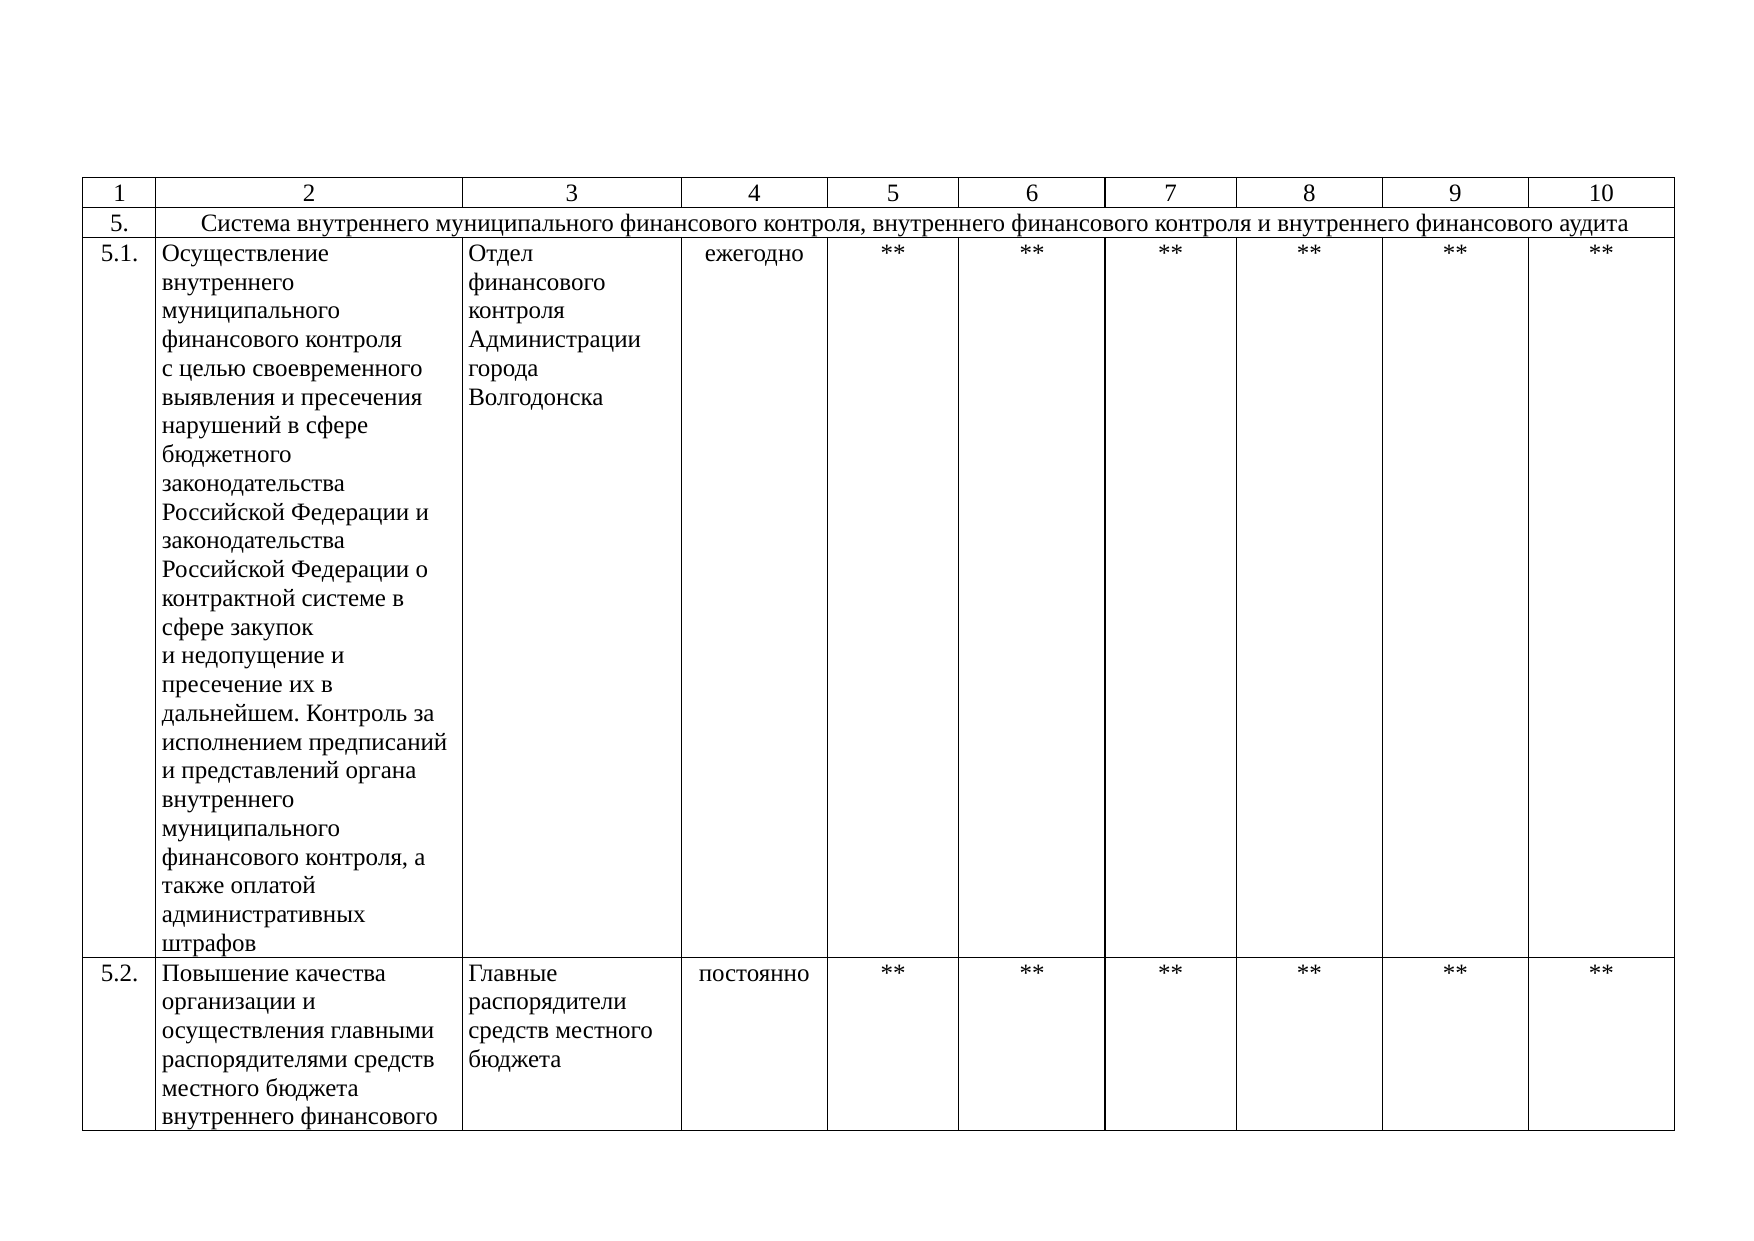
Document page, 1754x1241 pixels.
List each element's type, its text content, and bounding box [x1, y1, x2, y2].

table_header 5 [828, 178, 958, 207]
table_cell ** [959, 958, 1104, 1130]
table_header 9 [1383, 178, 1528, 207]
table_cell ** [1237, 958, 1382, 1130]
table_cell Отдел финансового контроля Администрации города Волгодонска [463, 238, 681, 957]
table_header 7 [1106, 178, 1236, 207]
table_cell ** [1106, 238, 1236, 957]
table_header 6 [959, 178, 1104, 207]
table_cell ** [959, 238, 1104, 957]
table_cell ** [828, 238, 958, 957]
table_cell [156, 958, 462, 1130]
table_cell ** [1237, 238, 1382, 957]
table_cell 5. [83, 208, 155, 237]
table_cell ** [1529, 238, 1674, 957]
table_cell 5.1. [83, 238, 155, 957]
table_cell ежегодно [682, 238, 827, 957]
table_cell постоянно [682, 958, 827, 1130]
table_header 1 [83, 178, 155, 207]
table_cell ** [828, 958, 958, 1130]
table_cell ** [1383, 958, 1528, 1130]
table_cell ** [1529, 958, 1674, 1130]
table_header 8 [1237, 178, 1382, 207]
table_cell ** [1383, 238, 1528, 957]
table_header 10 [1529, 178, 1674, 207]
table_cell Осуществление внутреннего муниципального финансового контроля с целью своевременного выявления и пресечения нарушений в сфере бюджетного законодательства Российской Федерации и законодательства Российской Федерации о контрактной системе в сфере закупок и недопущение и пресечение их в дальнейшем. Контроль за исполнением предписаний и представлений органа внутреннего муниципального финансового контроля, а также оплатой административных штрафов [156, 238, 462, 957]
table_header 2 [156, 178, 462, 207]
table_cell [463, 958, 681, 1130]
table_cell ** [1106, 958, 1236, 1130]
table_header 4 [682, 178, 827, 207]
table_cell Система внутреннего муниципального финансового контроля, внутреннего финансового контроля и внутреннего финансового аудита [156, 208, 1674, 237]
table_header 3 [463, 178, 681, 207]
table_cell 5.2. [83, 958, 155, 1130]
